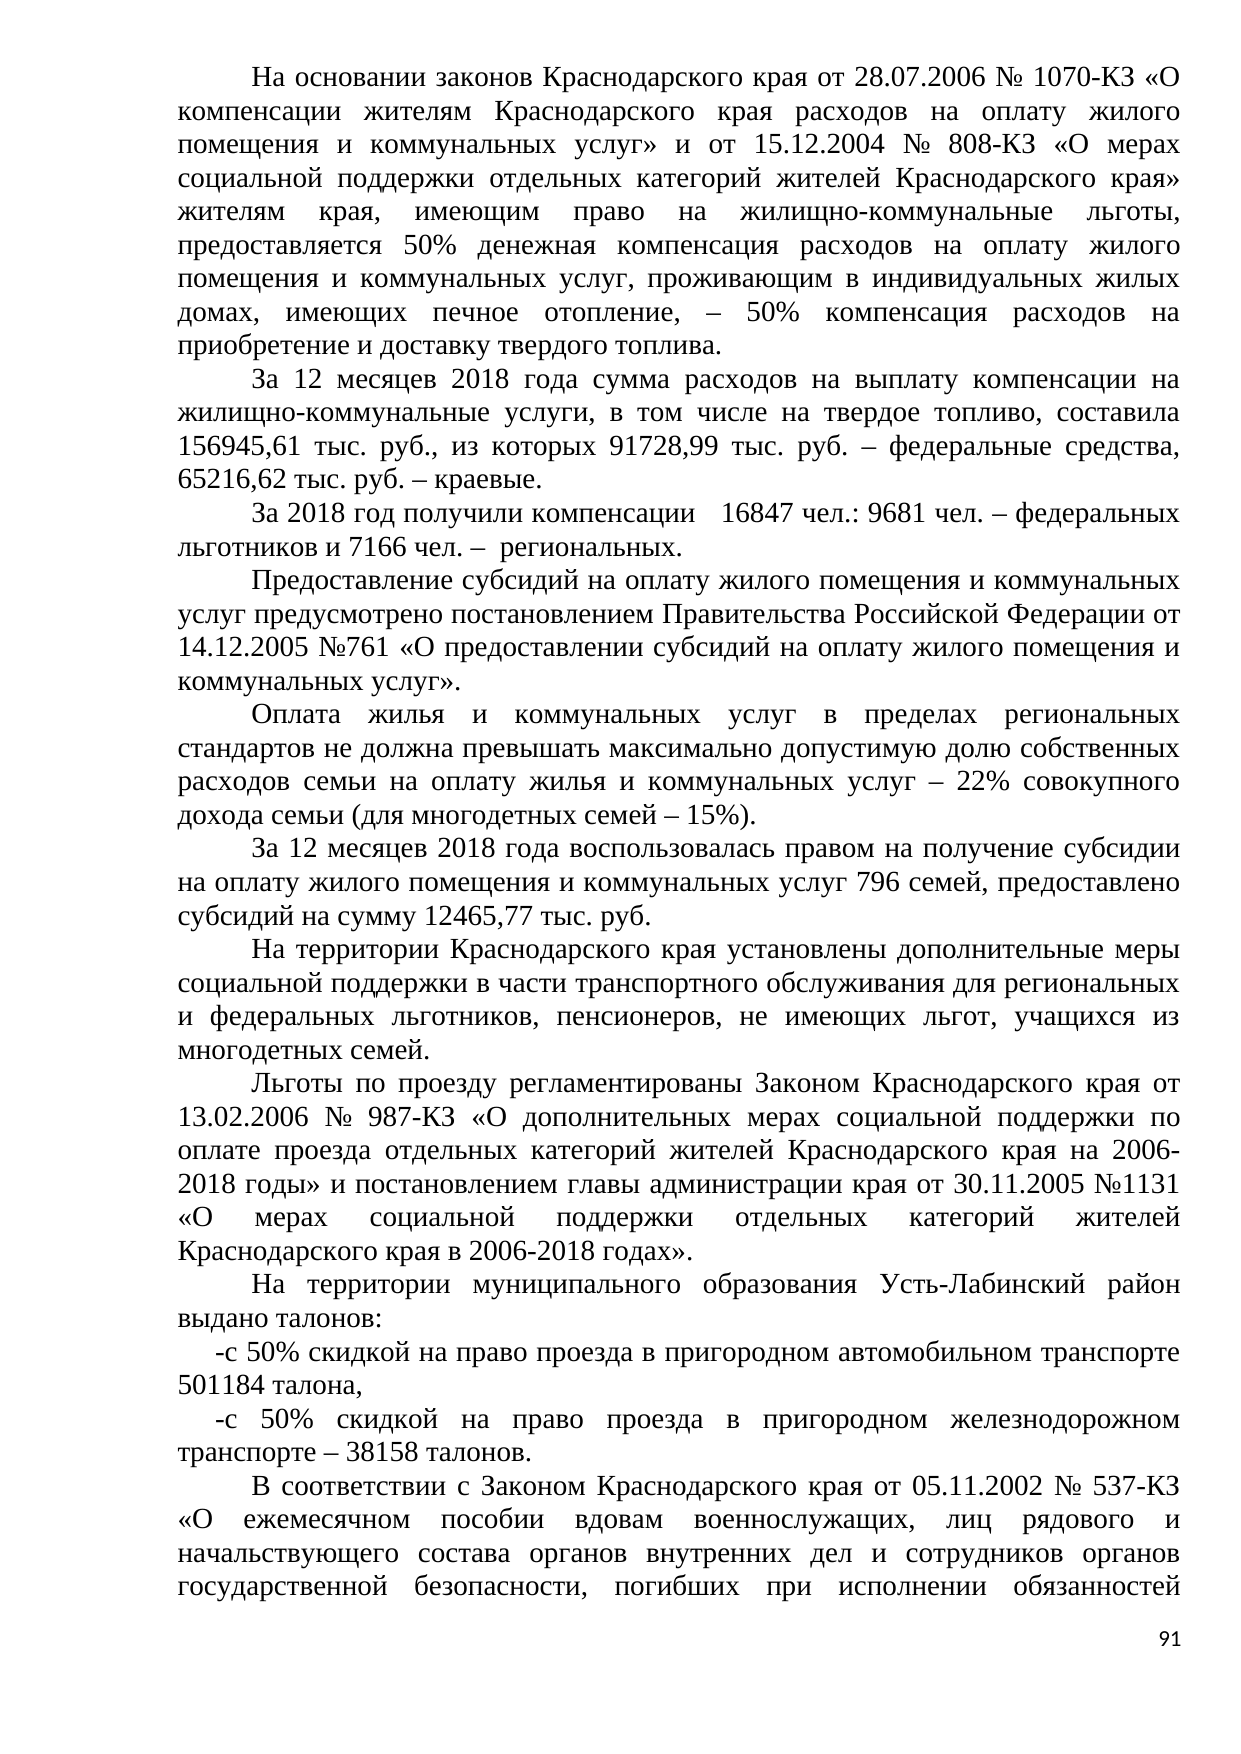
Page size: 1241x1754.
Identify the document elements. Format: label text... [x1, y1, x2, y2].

text -с 50% скидкой на право проезда в пригородном железнодорожном транспорте – 38158 талонов. [177, 1401, 1181, 1468]
text За 12 месяцев 2018 года сумма расходов на выплату компенсации на жилищно-коммунальные услуги, в том числе на твердое топливо, составила 156945,61 тыс. руб., из которых 91728,99 тыс. руб. – федеральные средства, 65216,62 тыс. руб. – краевые. [177, 361, 1181, 495]
text Льготы по проезду регламентированы Законом Краснодарского края от 13.02.2006 № 987-КЗ «О дополнительных мерах социальной поддержки по оплате проезда отдельных категорий жителей Краснодарского края на 2006-2018 годы» и постановлением главы администрации края от 30.11.2005 №1131 «О мерах социальной поддержки отдельных категорий жителей Краснодарского края в 2006-2018 годах». [177, 1065, 1181, 1267]
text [177, 1468, 1181, 1602]
text На территории муниципального образования Усть-Лабинский район выдано талонов: [177, 1267, 1181, 1334]
text Предоставление субсидий на оплату жилого помещения и коммунальных услуг предусмотрено постановлением Правительства Российской Федерации от 14.12.2005 №761 «О предоставлении субсидий на оплату жилого помещения и коммунальных услуг». [177, 562, 1181, 696]
text На основании законов Краснодарского края от 28.07.2006 № 1070-КЗ «О компенсации жителям Краснодарского края расходов на оплату жилого помещения и коммунальных услуг» и от 15.12.2004 № 808-КЗ «О мерах социальной поддержки отдельных категорий жителей Краснодарского края» жителям края, имеющим право на жилищно-коммунальные льготы, предоставляется 50% денежная компенсация расходов на оплату жилого помещения и коммунальных услуг, проживающим в индивидуальных жилых домах, имеющих печное отопление, – 50% компенсация расходов на приобретение и доставку твердого топлива. [177, 59, 1181, 361]
text На территории Краснодарского края установлены дополнительные меры социальной поддержки в части транспортного обслуживания для региональных и федеральных льготников, пенсионеров, не имеющих льгот, учащихся из многодетных семей. [177, 931, 1181, 1065]
text За 2018 год получили компенсации 16847 чел.: 9681 чел. – федеральных льготников и 7166 чел. – региональных. [177, 495, 1181, 562]
text Оплата жилья и коммунальных услуг в пределах региональных стандартов не должна превышать максимально допустимую долю собственных расходов семьи на оплату жилья и коммунальных услуг – 22% совокупного дохода семьи (для многодетных семей – 15%). [177, 696, 1181, 831]
text За 12 месяцев 2018 года воспользовалась правом на получение субсидии на оплату жилого помещения и коммунальных услуг 796 семей, предоставлено субсидий на сумму 12465,77 тыс. руб. [177, 831, 1181, 931]
text -с 50% скидкой на право проезда в пригородном автомобильном транспорте 501184 талона, [177, 1334, 1181, 1401]
